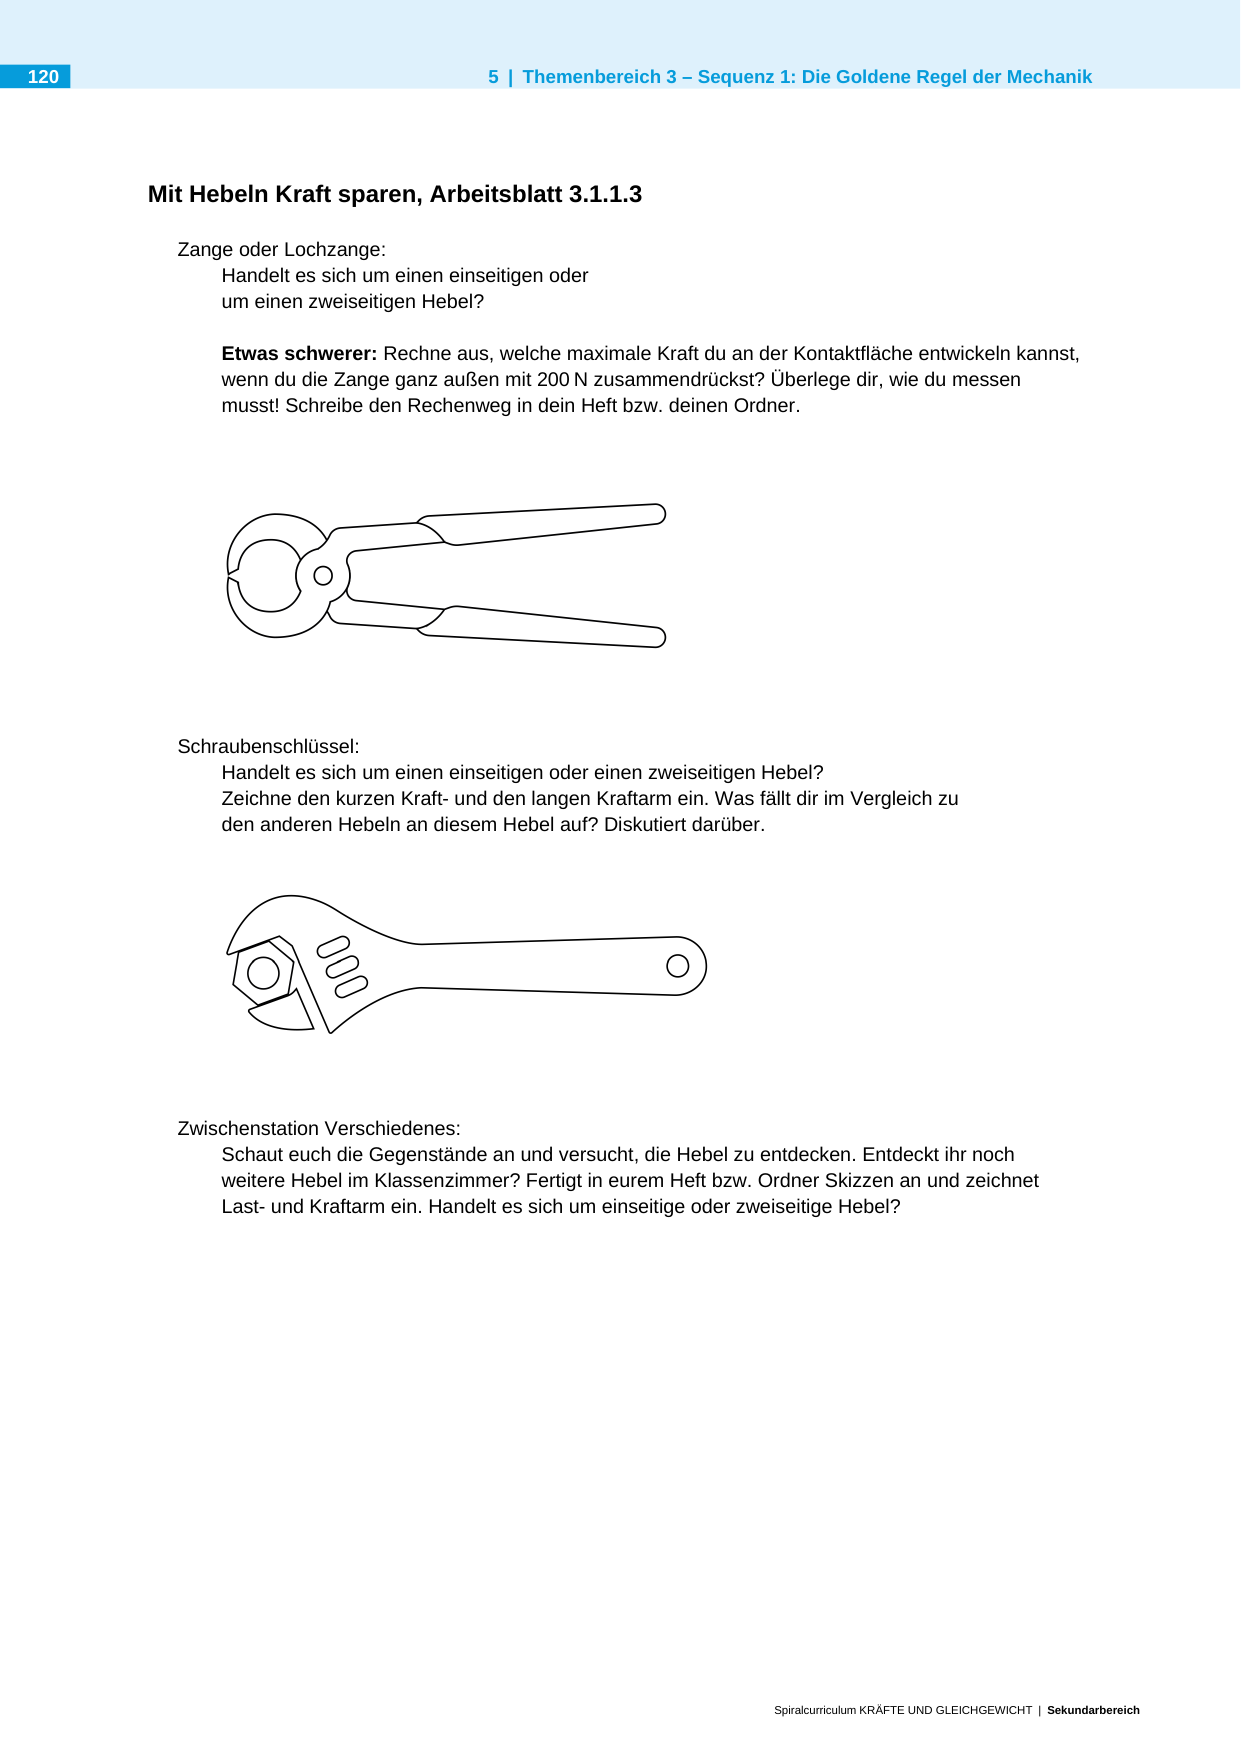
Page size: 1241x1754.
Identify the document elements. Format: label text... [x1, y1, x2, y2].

text Zwischenstation Verschiedenes: [177, 1113, 1093, 1139]
picture [221, 494, 711, 654]
text Etwas schwerer: Rechne aus, welche maximale Kraft du an der Kontaktfläche entwickeln kannst, wenn du die Zange ganz außen mit 200 N zusammendrückst? Überlege dir, wie du messen musst! Schreibe den Rechenweg in dein Heft bzw. deinen Ordner. [177, 338, 1093, 416]
text Mit Hebeln Kraft sparen, Arbeitsblatt 3.1.1.3 [148, 182, 1093, 208]
text Schaut euch die Gegenstände an und versucht, die Hebel zu entdecken. Entdeckt ihr noch [177, 1139, 1093, 1165]
text um einen zweiseitigen Hebel? [177, 286, 1093, 312]
picture [221, 887, 711, 1035]
text den anderen Hebeln an diesem Hebel auf? Diskutiert darüber. [177, 810, 1093, 836]
text Last- und Kraftarm ein. Handelt es sich um einseitige oder zweiseitige Hebel? [177, 1191, 1093, 1217]
text Zange oder Lochzange: [177, 234, 1093, 260]
text Schraubenschlüssel: [177, 732, 1093, 758]
text Handelt es sich um einen einseitigen oder [177, 260, 1093, 286]
text Handelt es sich um einen einseitigen oder einen zweiseitigen Hebel? [177, 758, 1093, 784]
text weitere Hebel im Klassenzimmer? Fertigt in eurem Heft bzw. Ordner Skizzen an und zeichnet [177, 1165, 1093, 1191]
text Zeichne den kurzen Kraft- und den langen Kraftarm ein. Was fällt dir im Vergleich zu [177, 784, 1093, 810]
